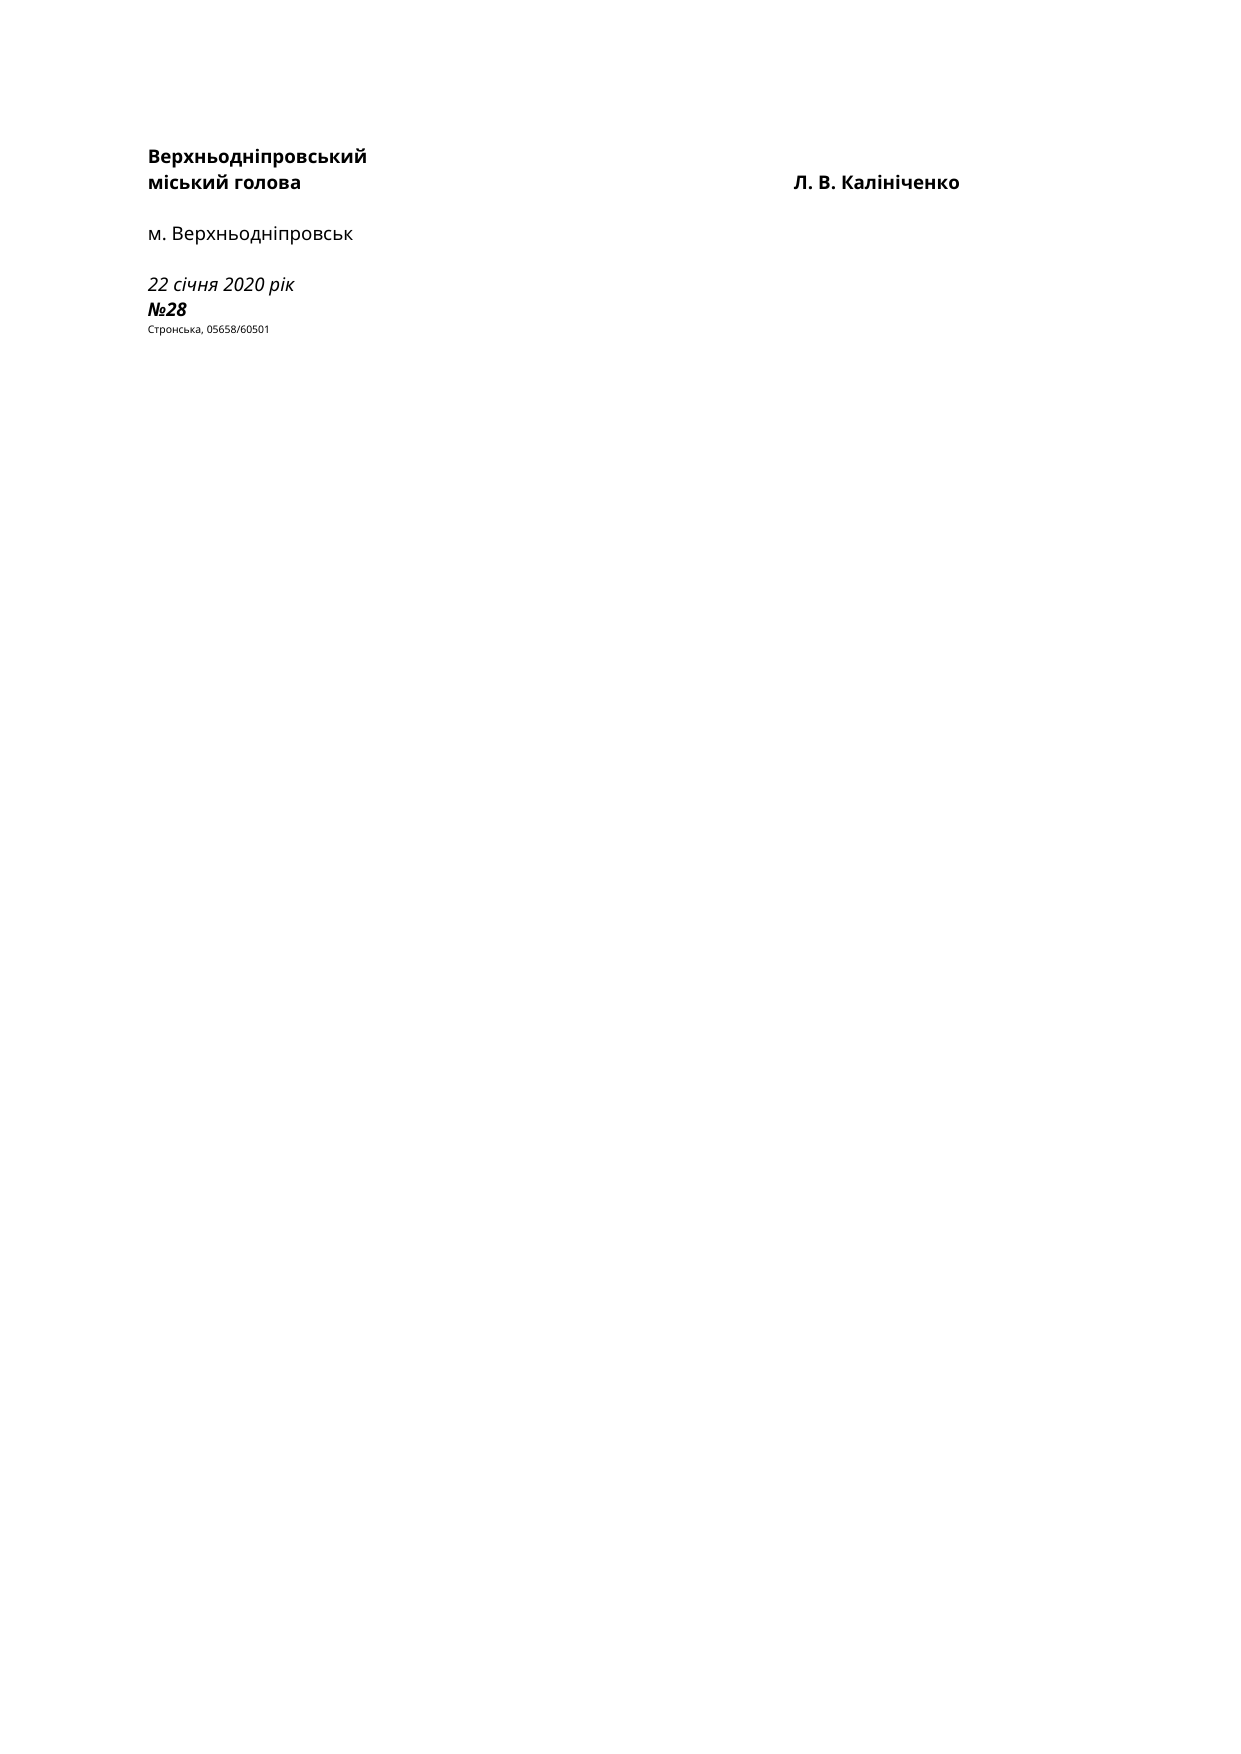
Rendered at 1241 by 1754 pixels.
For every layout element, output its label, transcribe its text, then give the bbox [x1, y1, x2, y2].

text Стронська, 05658/60501 [148, 322, 1181, 336]
text №28 [148, 297, 1181, 322]
text міський голова Л. В. Калініченко [148, 169, 1181, 195]
text Верхньодніпровський [148, 144, 1181, 169]
text 22 січня 2020 рік [148, 271, 1181, 297]
text м. Верхньодніпровськ [148, 220, 1181, 246]
